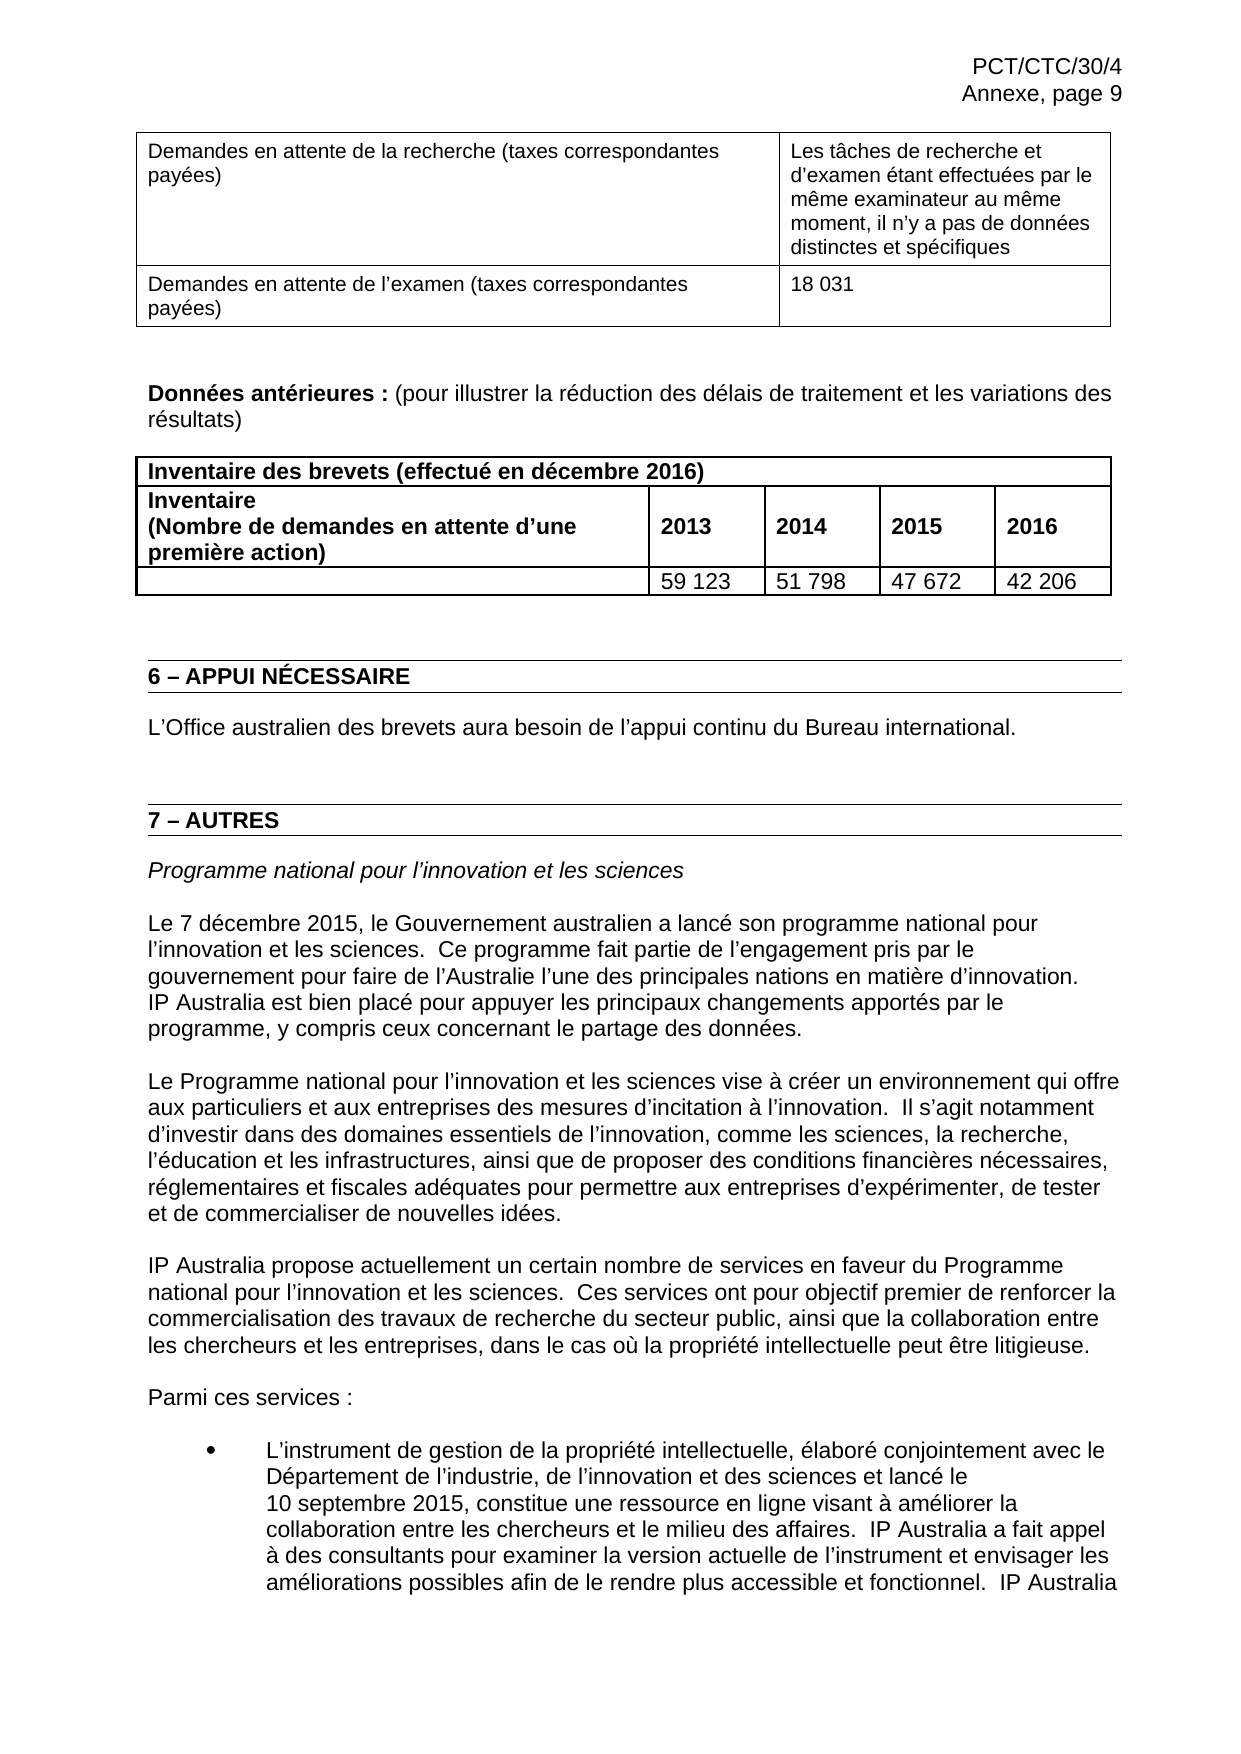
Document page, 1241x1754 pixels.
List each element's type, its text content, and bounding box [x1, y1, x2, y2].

table_cell Les tâches de recherche et d’examen étant effectuées par le même examinateur au même moment, il n’y a pas de données distinctes et spécifiques [780, 133, 1110, 265]
table_cell 47 672 [881, 568, 994, 594]
subtitle 6 – Appui nécessaire [148, 661, 1122, 692]
table_cell 18 031 [780, 266, 1110, 326]
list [207, 1437, 1122, 1595]
table_cell 2013 [650, 487, 764, 566]
table_cell 51 798 [766, 568, 879, 594]
subtitle 7 – Autres [148, 805, 1122, 835]
table_cell Demandes en attente de la recherche (taxes correspondantes payées) [137, 133, 779, 265]
table_cell Demandes en attente de l’examen (taxes correspondantes payées) [137, 266, 779, 326]
table_cell 2015 [881, 487, 994, 566]
text IP Australia propose actuellement un certain nombre de services en faveur du Programme national pour l’innovation et les sciences. Ces services ont pour objectif premier de renforcer la commercialisation des travaux de recherche du secteur public, ainsi que la collaboration entre les chercheurs et les entreprises, dans le cas où la propriété intellectuelle peut être litigieuse. [148, 1252, 1122, 1358]
text Données antérieures : (pour illustrer la réduction des délais de traitement et les variations des résultats) [148, 379, 1122, 432]
table_header Inventaire des brevets (effectué en décembre 2016) [138, 458, 1110, 484]
text Le Programme national pour l’innovation et les sciences vise à créer un environnement qui offre aux particuliers et aux entreprises des mesures d’incitation à l’innovation. Il s’agit notamment d’investir dans des domaines essentiels de l’innovation, comme les sciences, la recherche, l’éducation et les infrastructures, ainsi que de proposer des conditions financières nécessaires, réglementaires et fiscales adéquates pour permettre aux entreprises d’expérimenter, de tester et de commercialiser de nouvelles idées. [148, 1068, 1122, 1226]
table_cell 2014 [766, 487, 879, 566]
table_cell Inventaire (Nombre de demandes en attente d’une première action) [138, 487, 648, 566]
table_cell 59 123 [650, 568, 764, 594]
text Le 7 décembre 2015, le Gouvernement australien a lancé son programme national pour l’innovation et les sciences. Ce programme fait partie de l’engagement pris par le gouvernement pour faire de l’Australie l’une des principales nations en matière d’innovation. IP Australia est bien placé pour appuyer les principaux changements apportés par le programme, y compris ceux concernant le partage des données. [148, 910, 1122, 1042]
text Parmi ces services : [148, 1384, 1122, 1411]
table_cell 2016 [996, 487, 1110, 566]
text L’Office australien des brevets aura besoin de l’appui continu du Bureau international. [148, 713, 1122, 740]
table_cell 42 206 [996, 568, 1110, 594]
text Programme national pour l’innovation et les sciences [148, 857, 1122, 883]
table_cell [138, 568, 648, 594]
